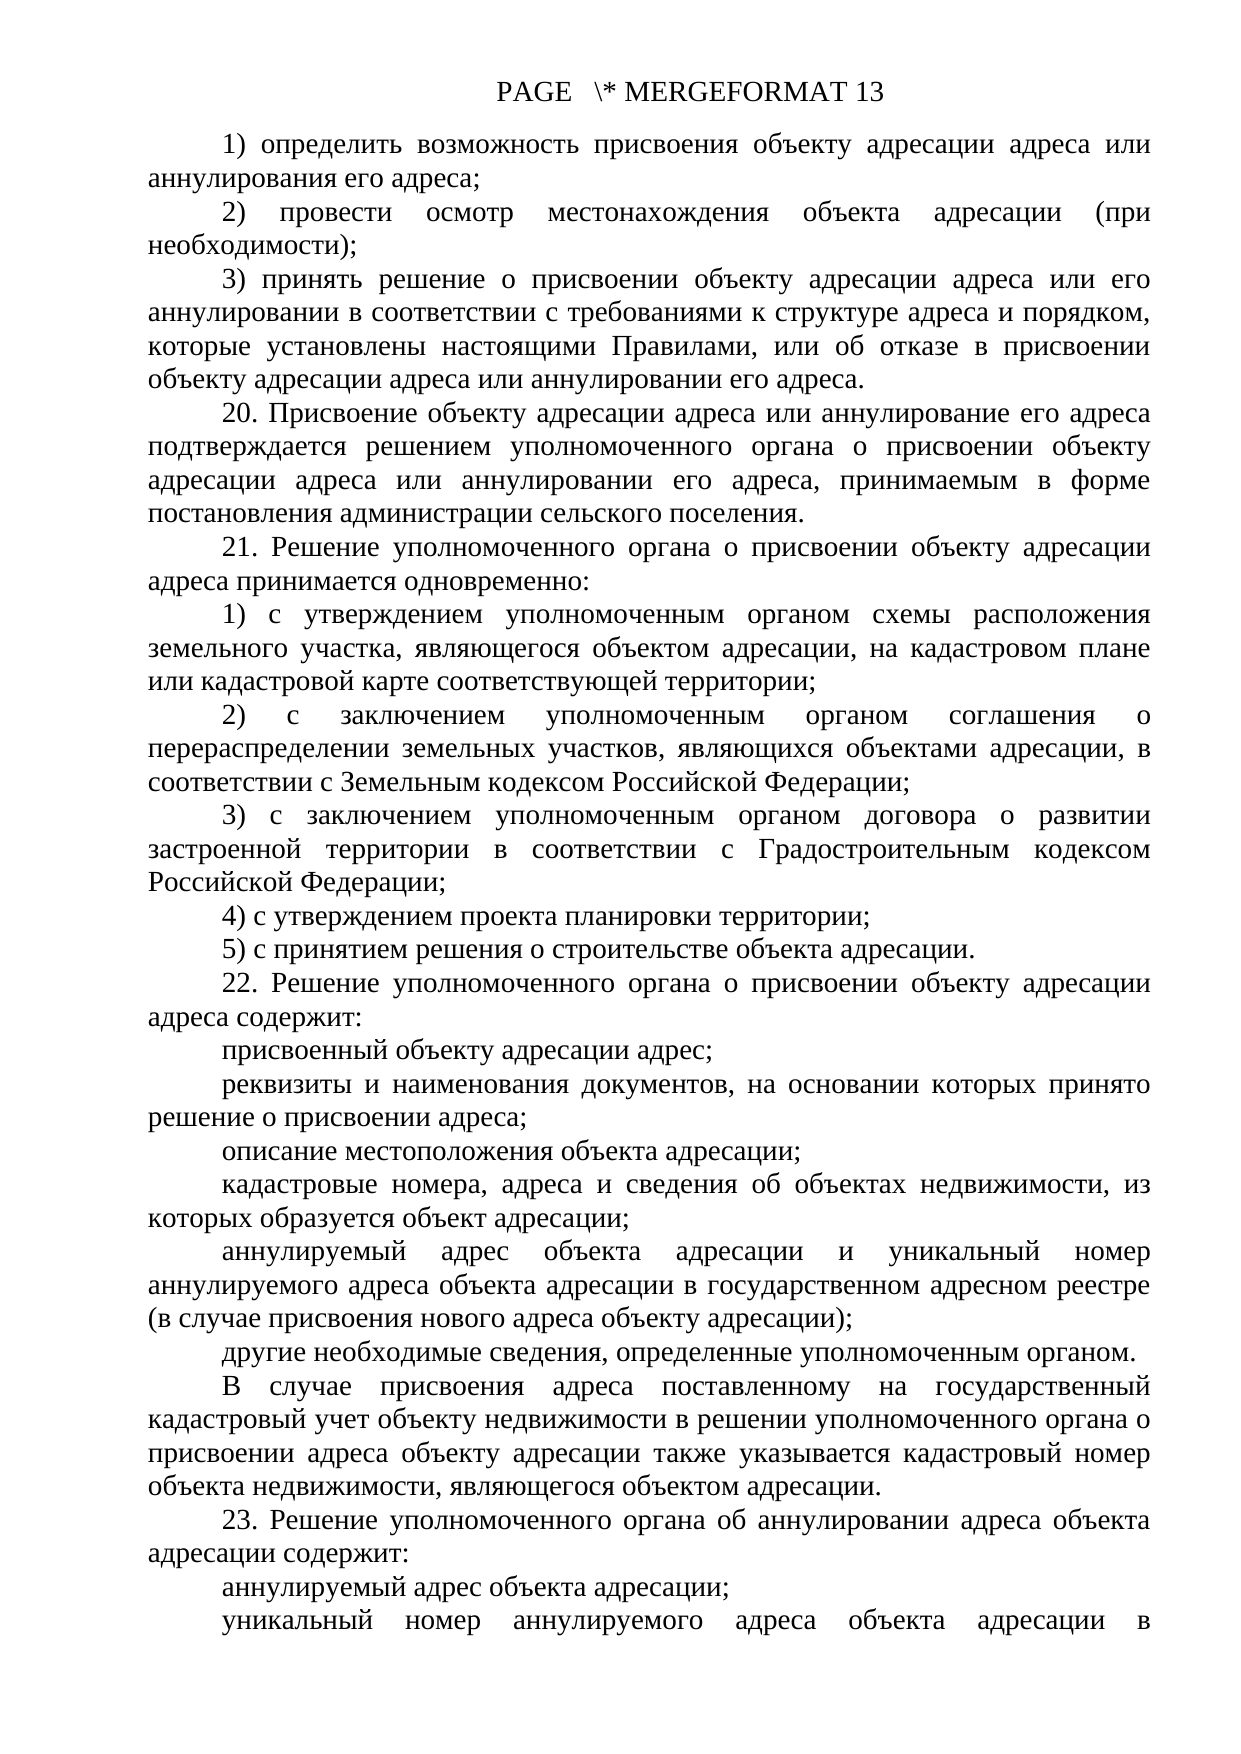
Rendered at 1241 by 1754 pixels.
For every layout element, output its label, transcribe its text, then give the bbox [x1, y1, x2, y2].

text кадастровые номера, адреса и сведения об объектах недвижимости, из которых образуется объект адресации; [148, 1166, 1152, 1233]
text В случае присвоения адреса поставленному на государственный кадастровый учет объекту недвижимости в решении уполномоченного органа о присвоении адреса объекту адресации также указывается кадастровый номер объекта недвижимости, являющегося объектом адресации. [148, 1368, 1152, 1502]
text 2) с заключением уполномоченным органом соглашения о перераспределении земельных участков, являющихся объектами адресации, в соответствии с Земельным кодексом Российской Федерации; [148, 697, 1152, 797]
text 23. Решение уполномоченного органа об аннулировании адреса объекта адресации содержит: [148, 1502, 1152, 1569]
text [148, 1602, 1152, 1636]
text 22. Решение уполномоченного органа о присвоении объекту адресации адреса содержит: [148, 965, 1152, 1032]
text реквизиты и наименования документов, на основании которых принято решение о присвоении адреса; [148, 1066, 1152, 1133]
text 21. Решение уполномоченного органа о присвоении объекту адресации адреса принимается одновременно: [148, 529, 1152, 596]
text 2) провести осмотр местонахождения объекта адресации (при необходимости); [148, 194, 1152, 261]
text описание местоположения объекта адресации; [148, 1133, 1152, 1166]
text 3) принять решение о присвоении объекту адресации адреса или его аннулировании в соответствии с требованиями к структуре адреса и порядком, которые установлены настоящими Правилами, или об отказе в присвоении объекту адресации адреса или аннулировании его адреса. [148, 261, 1152, 395]
text 5) с принятием решения о строительстве объекта адресации. [148, 932, 1152, 965]
text другие необходимые сведения, определенные уполномоченным органом. [148, 1334, 1152, 1368]
text 20. Присвоение объекту адресации адреса или аннулирование его адреса подтверждается решением уполномоченного органа о присвоении объекту адресации адреса или аннулировании его адреса, принимаемым в форме постановления администрации сельского поселения. [148, 395, 1152, 529]
text аннулируемый адрес объекта адресации; [148, 1569, 1152, 1602]
text 1) с утверждением уполномоченным органом схемы расположения земельного участка, являющегося объектом адресации, на кадастровом плане или кадастровой карте соответствующей территории; [148, 596, 1152, 697]
text 3) с заключением уполномоченным органом договора о развитии застроенной территории в соответствии с Градостроительным кодексом Российской Федерации; [148, 797, 1152, 898]
text 1) определить возможность присвоения объекту адресации адреса или аннулирования его адреса; [148, 127, 1152, 194]
text 4) с утверждением проекта планировки территории; [148, 898, 1152, 932]
text аннулируемый адрес объекта адресации и уникальный номер аннулируемого адреса объекта адресации в государственном адресном реестре (в случае присвоения нового адреса объекту адресации); [148, 1233, 1152, 1334]
text присвоенный объекту адресации адрес; [148, 1032, 1152, 1066]
